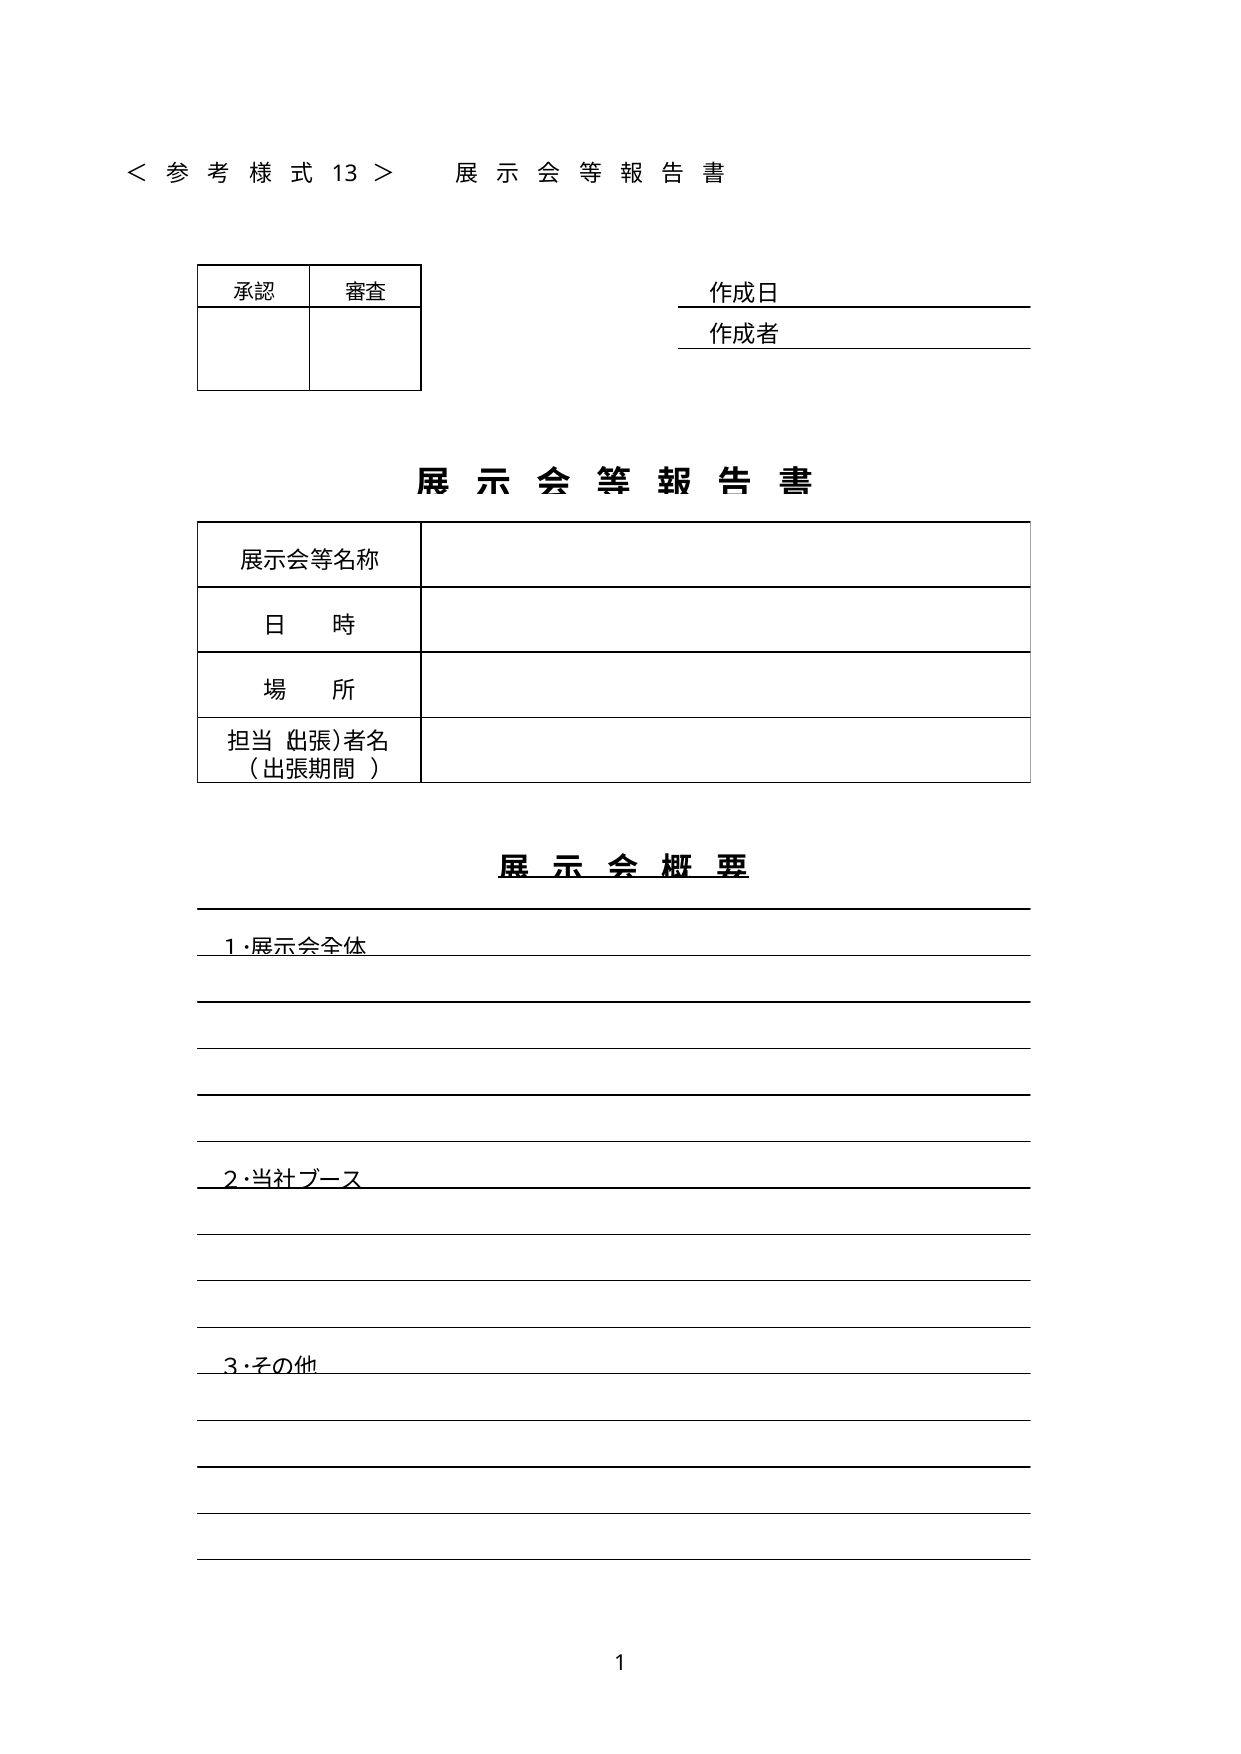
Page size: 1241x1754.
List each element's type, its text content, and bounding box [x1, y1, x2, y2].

text ＜参考様式13＞ 展示会等報告書 [125, 142, 1115, 202]
